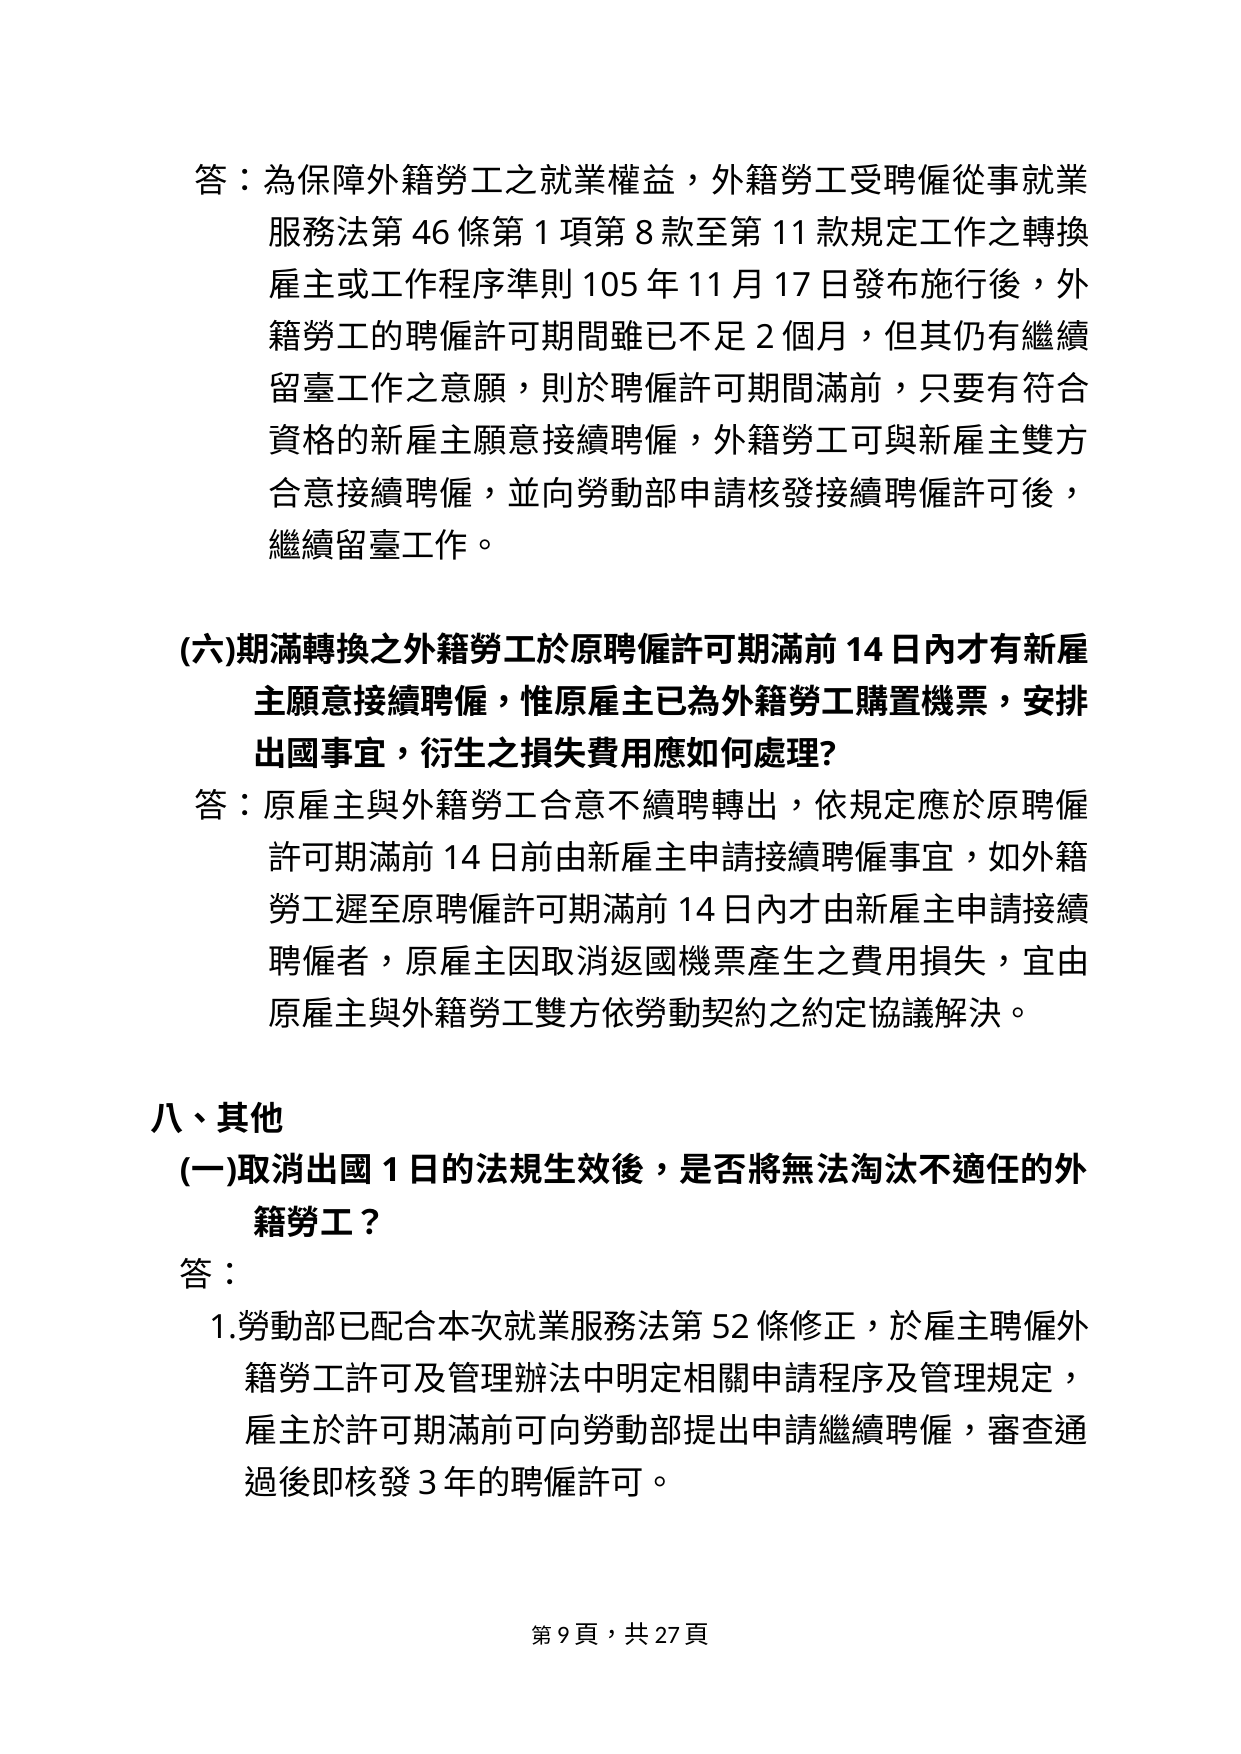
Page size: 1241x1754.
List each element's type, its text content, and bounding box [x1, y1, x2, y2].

text 1.勞動部已配合本次就業服務法第52條修正，於雇主聘僱外籍勞工許可及管理辦法中明定相關申請程序及管理規定，雇主於許可期滿前可向勞動部提出申請繼續聘僱，審查通過後即核發3年的聘僱許可。 [209, 1296, 1090, 1504]
text (六)期滿轉換之外籍勞工於原聘僱許可期滿前14日內才有新雇主願意接續聘僱，惟原雇主已為外籍勞工購置機票，安排出國事宜，衍生之損失費用應如何處理? [179, 619, 1090, 775]
text 八、其他 [150, 1087, 1090, 1139]
text 答：原雇主與外籍勞工合意不續聘轉出，依規定應於原聘僱許可期滿前14日前由新雇主申請接續聘僱事宜，如外籍勞工遲至原聘僱許可期滿前14日內才由新雇主申請接續聘僱者，原雇主因取消返國機票產生之費用損失，宜由原雇主與外籍勞工雙方依勞動契約之約定協議解決。 [194, 775, 1090, 1035]
text (一)取消出國1日的法規生效後，是否將無法淘汰不適任的外籍勞工？ [179, 1139, 1090, 1244]
text 答： [179, 1244, 1090, 1296]
text 答：為保障外籍勞工之就業權益，外籍勞工受聘僱從事就業服務法第46條第1項第8款至第11款規定工作之轉換雇主或工作程序準則105年11月17日發布施行後，外籍勞工的聘僱許可期間雖已不足2個月，但其仍有繼續留臺工作之意願，則於聘僱許可期間滿前，只要有符合資格的新雇主願意接續聘僱，外籍勞工可與新雇主雙方合意接續聘僱，並向勞動部申請核發接續聘僱許可後，繼續留臺工作。 [194, 150, 1090, 567]
